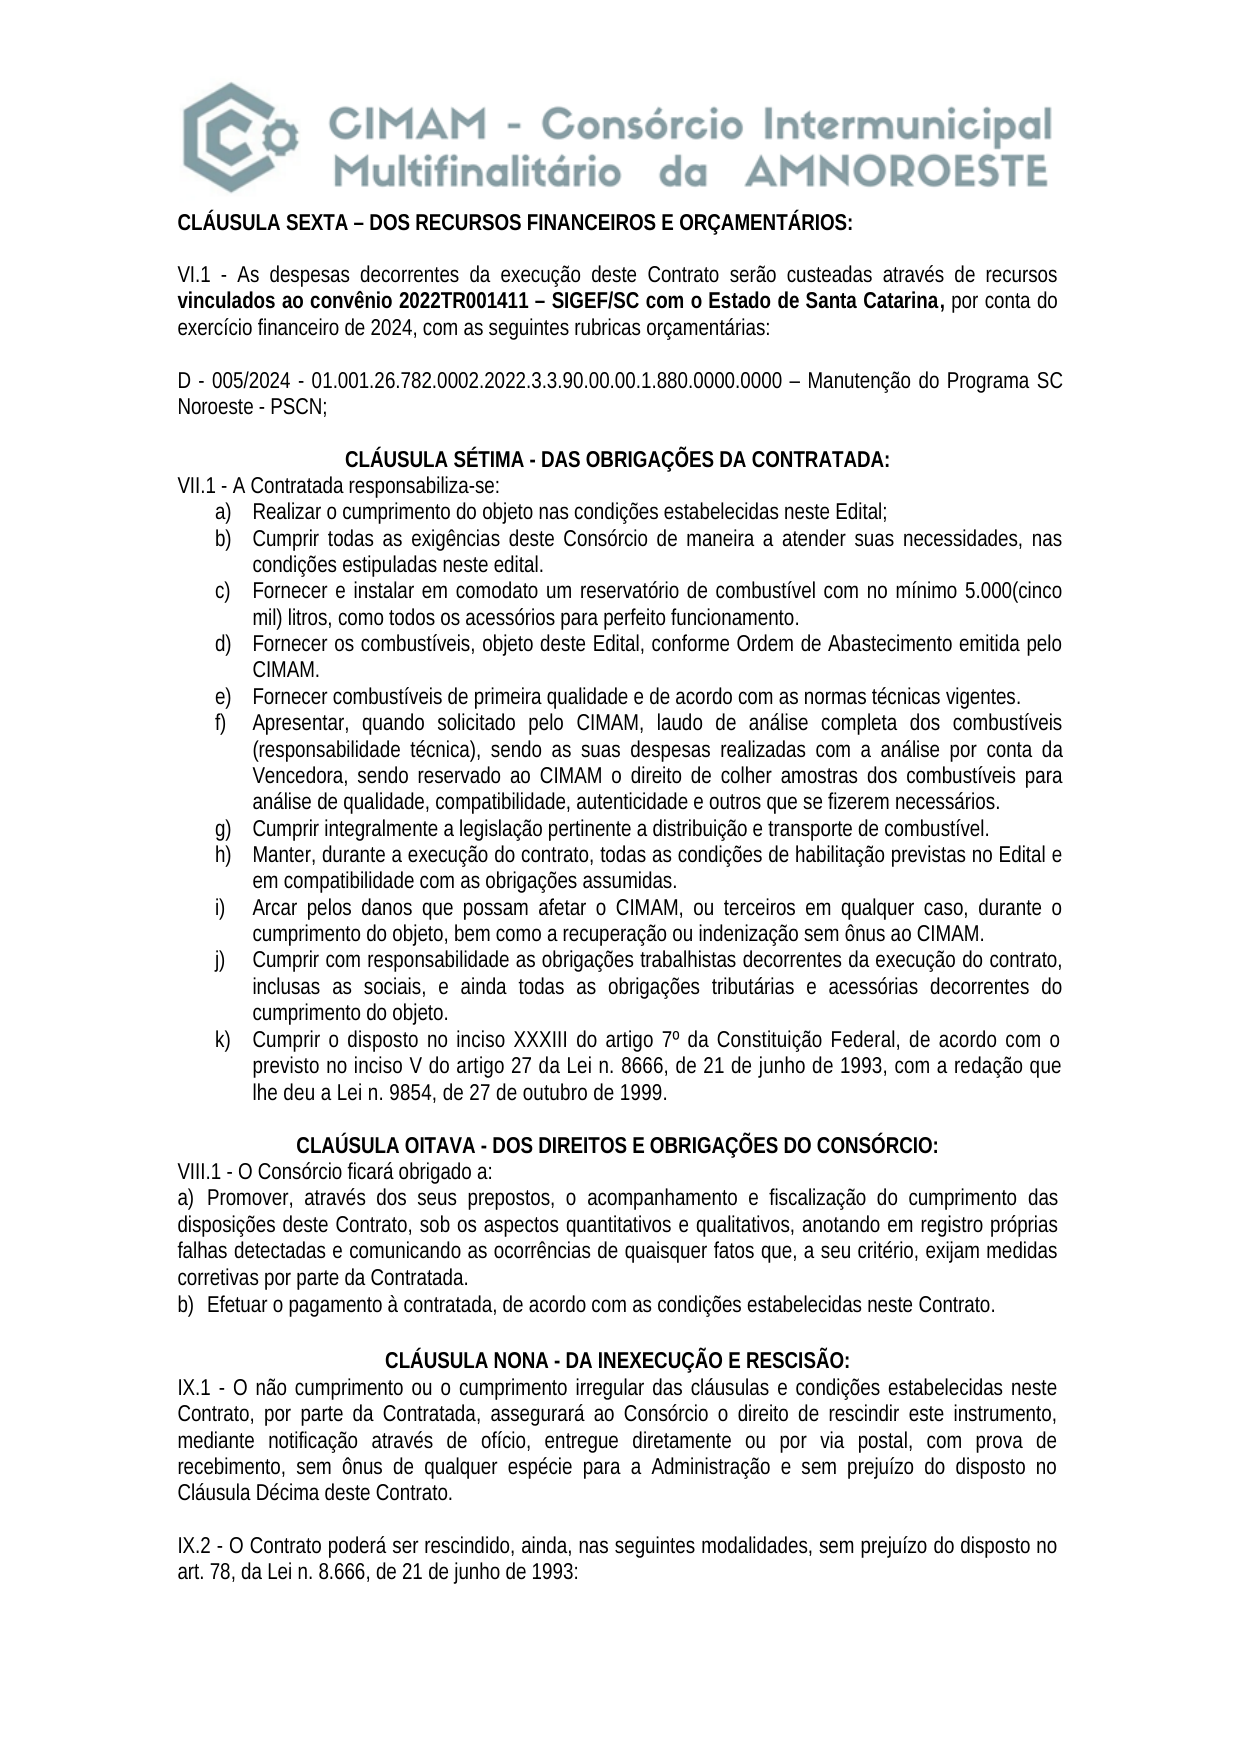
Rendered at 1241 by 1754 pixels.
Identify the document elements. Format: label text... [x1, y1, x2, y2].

list Cumprir todas as exigências deste Consórcio de maneira a atender suas necessidades, nas condições estipuladas neste edital. [215, 525, 1063, 577]
text IX.1 - O não cumprimento ou o cumprimento irregular das cláusulas e condições estabelecidas neste Contrato, por parte da Contratada, assegurará ao Consórcio o direito de rescindir este instrumento, mediante notificação através de ofício, entregue diretamente ou por via postal, com prova de recebimento, sem ônus de qualquer espécie para a Administração e sem prejuízo do disposto no Cláusula Décima deste Contrato. [177, 1374, 1058, 1506]
text CLÁUSULA SEXTA – DOS RECURSOS FINANCEIROS E ORÇAMENTÁRIOS: [177, 209, 1058, 235]
text VI.1 - As despesas decorrentes da execução deste Contrato serão custeadas através de recursos vinculados ao convênio 2022TR001411 – SIGEF/SC com o Estado de Santa Catarina, por conta do exercício financeiro de 2024, com as seguintes rubricas orçamentárias: [177, 261, 1058, 340]
list Apresentar, quando solicitado pelo CIMAM, laudo de análise completa dos combustíveis (responsabilidade técnica), sendo as suas despesas realizadas com a análise por conta da Vencedora, sendo reservado ao CIMAM o direito de colher amostras dos combustíveis para análise de qualidade, compatibilidade, autenticidade e outros que se fizerem necessários. [215, 709, 1063, 814]
list Cumprir o disposto no inciso XXXIII do artigo 7º da Constituição Federal, de acordo com o previsto no inciso V do artigo 27 da Lei n. 8666, de 21 de junho de 1993, com a redação que lhe deu a Lei n. 9854, de 27 de outubro de 1999. [215, 1026, 1063, 1105]
list Realizar o cumprimento do objeto nas condições estabelecidas neste Edital; [215, 498, 1063, 525]
list Cumprir integralmente a legislação pertinente a distribuição e transporte de combustível. [215, 814, 1063, 841]
list Efetuar o pagamento à contratada, de acordo com as condições estabelecidas neste Contrato. [177, 1291, 1058, 1318]
list Fornecer combustíveis de primeira qualidade e de acordo com as normas técnicas vigentes. [215, 683, 1063, 709]
text CLÁUSULA NONA - DA INEXECUÇÃO E RESCISÃO: [177, 1347, 1058, 1374]
list Arcar pelos danos que possam afetar o CIMAM, ou terceiros em qualquer caso, durante o cumprimento do objeto, bem como a recuperação ou indenização sem ônus ao CIMAM. [215, 894, 1063, 946]
text VIII.1 - O Consórcio ficará obrigado a: [177, 1158, 1058, 1184]
list Promover, através dos seus prepostos, o acompanhamento e fiscalização do cumprimento das disposições deste Contrato, sob os aspectos quantitativos e qualitativos, anotando em registro próprias falhas detectadas e comunicando as ocorrências de quaisquer fatos que, a seu critério, exijam medidas corretivas por parte da Contratada. [177, 1184, 1058, 1290]
list Fornecer os combustíveis, objeto deste Edital, conforme Ordem de Abastecimento emitida pelo CIMAM. [215, 630, 1063, 683]
text CLAÚSULA OITAVA - DOS DIREITOS E OBRIGAÇÕES DO CONSÓRCIO: [177, 1132, 1058, 1158]
text VII.1 - A Contratada responsabiliza-se: [177, 472, 1058, 498]
list Manter, durante a execução do contrato, todas as condições de habilitação previstas no Edital e em compatibilidade com as obrigações assumidas. [215, 841, 1063, 894]
list Fornecer e instalar em comodato um reservatório de combustível com no mínimo 5.000(cinco mil) litros, como todos os acessórios para perfeito funcionamento. [215, 577, 1063, 630]
text IX.2 - O Contrato poderá ser rescindido, ainda, nas seguintes modalidades, sem prejuízo do disposto no art. 78, da Lei n. 8.666, de 21 de junho de 1993: [177, 1532, 1058, 1585]
text D - 005/2024 - 01.001.26.782.0002.2022.3.3.90.00.00.1.880.0000.0000 – Manutenção do Programa SC Noroeste - PSCN; [177, 367, 1063, 419]
picture [177, 73, 1063, 209]
text CLÁUSULA SÉTIMA - DAS OBRIGAÇÕES DA CONTRATADA: [177, 446, 1058, 472]
list Cumprir com responsabilidade as obrigações trabalhistas decorrentes da execução do contrato, inclusas as sociais, e ainda todas as obrigações tributárias e acessórias decorrentes do cumprimento do objeto. [215, 946, 1063, 1025]
